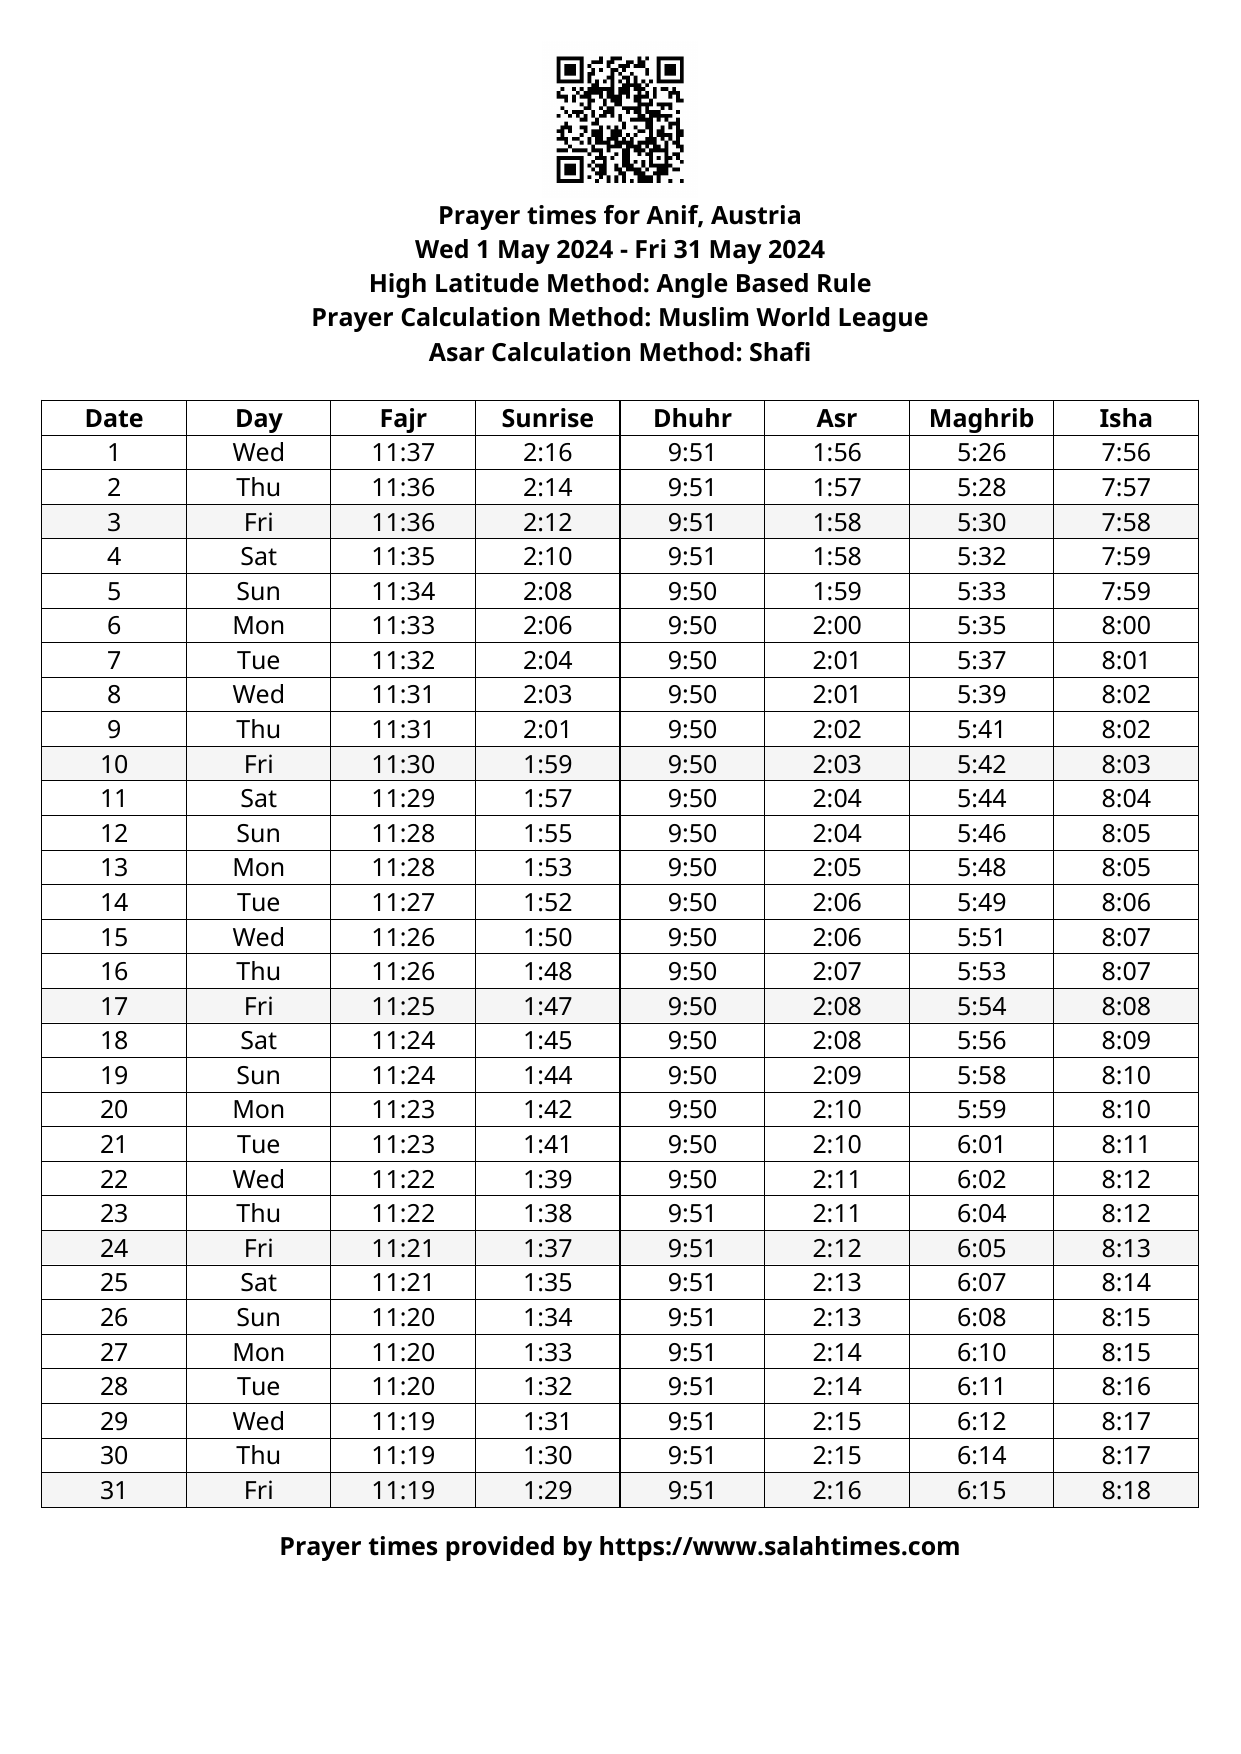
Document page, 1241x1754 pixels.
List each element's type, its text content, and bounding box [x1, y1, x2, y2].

table_cell 13 [42, 851, 186, 884]
table_cell 2:07 [765, 954, 909, 988]
table_header Asr [765, 401, 909, 434]
table_cell 11:21 [331, 1231, 475, 1264]
table_cell 5:30 [910, 505, 1053, 538]
table_cell Fri [187, 1231, 330, 1264]
table_cell 9:50 [621, 1162, 764, 1195]
table_cell 9:51 [621, 539, 764, 573]
table_cell 8:17 [1054, 1404, 1198, 1437]
table_cell 6:02 [910, 1162, 1053, 1195]
table_cell 9:50 [621, 678, 764, 711]
table_cell Sun [187, 1058, 330, 1092]
table_cell 7 [42, 643, 186, 677]
table_cell Tue [187, 885, 330, 919]
table_cell 11:20 [331, 1300, 475, 1334]
table_cell 11:24 [331, 1024, 475, 1057]
table_cell 1:53 [476, 851, 619, 884]
table_cell 5:37 [910, 643, 1053, 677]
table_cell 8:05 [1054, 851, 1198, 884]
table_cell 6:12 [910, 1404, 1053, 1437]
table_cell 5:49 [910, 885, 1053, 919]
text Wed 1 May 2024 - Fri 31 May 2024 [42, 232, 1198, 266]
table_cell 12 [42, 816, 186, 849]
table_cell 5:53 [910, 954, 1053, 988]
table_cell Thu [187, 1196, 330, 1230]
table_cell 1:58 [765, 539, 909, 573]
table_cell 8:03 [1054, 747, 1198, 780]
table_cell 6:05 [910, 1231, 1053, 1264]
table_cell 1:48 [476, 954, 619, 988]
table_cell 11:28 [331, 816, 475, 849]
table_cell 2:01 [476, 712, 619, 746]
table_cell 2:08 [765, 1024, 909, 1057]
table_cell Thu [187, 954, 330, 988]
table_cell 5:48 [910, 851, 1053, 884]
table_cell 11:25 [331, 989, 475, 1022]
table_cell 2:01 [765, 643, 909, 677]
table_cell 8:09 [1054, 1024, 1198, 1057]
table_cell 8:08 [1054, 989, 1198, 1022]
table_cell Thu [187, 470, 330, 504]
table_cell 1:56 [765, 436, 909, 469]
table_cell 6:15 [910, 1473, 1053, 1507]
table_cell 11:31 [331, 678, 475, 711]
table_cell Mon [187, 851, 330, 884]
table_cell Sat [187, 1266, 330, 1299]
table_cell 1:44 [476, 1058, 619, 1092]
table_cell 8:16 [1054, 1369, 1198, 1403]
table_header Sunrise [476, 401, 619, 434]
table_cell Wed [187, 436, 330, 469]
table_cell Sun [187, 816, 330, 849]
table_cell 8:05 [1054, 816, 1198, 849]
table_cell 5:42 [910, 747, 1053, 780]
table_header Maghrib [910, 401, 1053, 434]
text Prayer times for Anif, Austria [42, 198, 1198, 232]
table_cell 9:50 [621, 816, 764, 849]
table_cell 11:26 [331, 920, 475, 953]
table_cell 5:44 [910, 781, 1053, 815]
table_cell 9:50 [621, 954, 764, 988]
table_cell Sun [187, 574, 330, 607]
table_cell 8:14 [1054, 1266, 1198, 1299]
table_cell 2:10 [765, 1127, 909, 1161]
table_cell 8 [42, 678, 186, 711]
table_cell Fri [187, 505, 330, 538]
table_cell 1:45 [476, 1024, 619, 1057]
table_cell 9:50 [621, 781, 764, 815]
table_cell 8:07 [1054, 920, 1198, 953]
table_cell Wed [187, 678, 330, 711]
table_cell Thu [187, 712, 330, 746]
table_cell 11:32 [331, 643, 475, 677]
table_cell 9:51 [621, 1196, 764, 1230]
table_cell 8:04 [1054, 781, 1198, 815]
table_cell 31 [42, 1473, 186, 1507]
table_cell 19 [42, 1058, 186, 1092]
table_cell 2:14 [765, 1369, 909, 1403]
table_cell Sun [187, 1300, 330, 1334]
table_cell 8:06 [1054, 885, 1198, 919]
table_cell 2:15 [765, 1439, 909, 1472]
table_cell 8:12 [1054, 1162, 1198, 1195]
table_cell 1:30 [476, 1439, 619, 1472]
table_cell 8:17 [1054, 1439, 1198, 1472]
table_cell 5:54 [910, 989, 1053, 1022]
table_cell 6 [42, 609, 186, 642]
table_cell 6:08 [910, 1300, 1053, 1334]
table_cell Wed [187, 920, 330, 953]
table_cell 8:01 [1054, 643, 1198, 677]
table_header Fajr [331, 401, 475, 434]
table_cell 15 [42, 920, 186, 953]
table_cell 5:32 [910, 539, 1053, 573]
table_cell 11:23 [331, 1093, 475, 1126]
table_cell 11:19 [331, 1473, 475, 1507]
table_cell 2:11 [765, 1162, 909, 1195]
table_cell 1:47 [476, 989, 619, 1022]
table_cell 2:10 [765, 1093, 909, 1126]
table_cell 1 [42, 436, 186, 469]
table_cell 9 [42, 712, 186, 746]
table_cell 8:00 [1054, 609, 1198, 642]
table_cell 11:37 [331, 436, 475, 469]
table_cell 11 [42, 781, 186, 815]
table_cell 2:09 [765, 1058, 909, 1092]
table_cell Tue [187, 1127, 330, 1161]
table_cell 6:10 [910, 1335, 1053, 1368]
table_cell 11:34 [331, 574, 475, 607]
table_cell 11:30 [331, 747, 475, 780]
table_cell 11:33 [331, 609, 475, 642]
table_cell 2:14 [476, 470, 619, 504]
table_cell 5:35 [910, 609, 1053, 642]
table_cell Tue [187, 643, 330, 677]
table_cell 2:01 [765, 678, 909, 711]
text Asar Calculation Method: Shafi [42, 334, 1198, 368]
table_cell Sat [187, 539, 330, 573]
table_cell 11:36 [331, 505, 475, 538]
table_cell 11:29 [331, 781, 475, 815]
table_cell 11:21 [331, 1266, 475, 1299]
table_cell 11:35 [331, 539, 475, 573]
table_cell 11:22 [331, 1196, 475, 1230]
table_cell 2:06 [765, 885, 909, 919]
table_cell 14 [42, 885, 186, 919]
table_cell 6:01 [910, 1127, 1053, 1161]
table_cell 2:10 [476, 539, 619, 573]
table_cell 2:06 [476, 609, 619, 642]
table_cell 2:04 [765, 781, 909, 815]
table_cell 11:27 [331, 885, 475, 919]
table_cell 24 [42, 1231, 186, 1264]
text Prayer Calculation Method: Muslim World League [42, 300, 1198, 334]
table_cell 8:15 [1054, 1300, 1198, 1334]
table_cell 1:57 [476, 781, 619, 815]
table_cell 5:58 [910, 1058, 1053, 1092]
table_cell 2:03 [765, 747, 909, 780]
table_cell 7:59 [1054, 539, 1198, 573]
table_cell 16 [42, 954, 186, 988]
table_cell 11:26 [331, 954, 475, 988]
table_cell 11:19 [331, 1404, 475, 1437]
table_cell 1:37 [476, 1231, 619, 1264]
table_cell 8:13 [1054, 1231, 1198, 1264]
table_cell 9:51 [621, 436, 764, 469]
table_cell 11:20 [331, 1335, 475, 1368]
table_cell 1:32 [476, 1369, 619, 1403]
table_cell 8:15 [1054, 1335, 1198, 1368]
table_cell 8:02 [1054, 712, 1198, 746]
table_cell 5:26 [910, 436, 1053, 469]
table_header Isha [1054, 401, 1198, 434]
table_cell 6:04 [910, 1196, 1053, 1230]
table_cell 11:36 [331, 470, 475, 504]
table_cell 5:28 [910, 470, 1053, 504]
table_cell 11:20 [331, 1369, 475, 1403]
table_cell 1:31 [476, 1404, 619, 1437]
table_cell 2:13 [765, 1266, 909, 1299]
table_cell 7:57 [1054, 470, 1198, 504]
table_cell 2:04 [765, 816, 909, 849]
table_cell 21 [42, 1127, 186, 1161]
table_cell 11:23 [331, 1127, 475, 1161]
table_cell 8:11 [1054, 1127, 1198, 1161]
table_cell 22 [42, 1162, 186, 1195]
table_cell 5:51 [910, 920, 1053, 953]
table_cell 2:06 [765, 920, 909, 953]
table_cell 2:08 [476, 574, 619, 607]
table_cell 2:15 [765, 1404, 909, 1437]
table_cell 2:16 [476, 436, 619, 469]
table_cell 1:33 [476, 1335, 619, 1368]
table_cell 9:51 [621, 1300, 764, 1334]
table_cell 2:00 [765, 609, 909, 642]
table_cell 9:50 [621, 1127, 764, 1161]
table_cell 17 [42, 989, 186, 1022]
table_cell 2:11 [765, 1196, 909, 1230]
table_cell 2:12 [765, 1231, 909, 1264]
table_cell 2 [42, 470, 186, 504]
table_cell 5:39 [910, 678, 1053, 711]
table_cell Mon [187, 1335, 330, 1368]
table_cell 20 [42, 1093, 186, 1126]
table_cell 10 [42, 747, 186, 780]
table_cell 8:12 [1054, 1196, 1198, 1230]
table_cell 7:56 [1054, 436, 1198, 469]
table_cell 9:51 [621, 1266, 764, 1299]
table_cell 2:14 [765, 1335, 909, 1368]
table_cell Wed [187, 1404, 330, 1437]
table_cell 27 [42, 1335, 186, 1368]
table_cell 9:50 [621, 851, 764, 884]
table_cell 1:42 [476, 1093, 619, 1126]
table_cell 2:02 [765, 712, 909, 746]
table_cell Mon [187, 609, 330, 642]
table_cell 8:18 [1054, 1473, 1198, 1507]
table_cell Fri [187, 747, 330, 780]
table_cell 2:03 [476, 678, 619, 711]
table_cell 6:14 [910, 1439, 1053, 1472]
table_cell 11:24 [331, 1058, 475, 1092]
table_cell 2:05 [765, 851, 909, 884]
table_cell 1:59 [765, 574, 909, 607]
table_cell 9:51 [621, 470, 764, 504]
text Prayer times provided by https://www.salahtimes.com [42, 1528, 1198, 1563]
table_cell 23 [42, 1196, 186, 1230]
table_header Date [42, 401, 186, 434]
table_cell 11:31 [331, 712, 475, 746]
table_cell 1:58 [765, 505, 909, 538]
table_cell 9:50 [621, 885, 764, 919]
table_cell 30 [42, 1439, 186, 1472]
table_cell 9:51 [621, 1473, 764, 1507]
table_cell Thu [187, 1439, 330, 1472]
table_cell 5:41 [910, 712, 1053, 746]
table_cell 6:11 [910, 1369, 1053, 1403]
table_cell 5:56 [910, 1024, 1053, 1057]
table_cell 5 [42, 574, 186, 607]
table_cell 1:39 [476, 1162, 619, 1195]
table_cell 4 [42, 539, 186, 573]
table_cell 9:50 [621, 1024, 764, 1057]
table_cell 26 [42, 1300, 186, 1334]
table_cell 25 [42, 1266, 186, 1299]
table_cell 9:50 [621, 712, 764, 746]
table_cell 9:51 [621, 1404, 764, 1437]
table_cell 1:29 [476, 1473, 619, 1507]
table_cell 2:12 [476, 505, 619, 538]
table_cell 7:59 [1054, 574, 1198, 607]
text High Latitude Method: Angle Based Rule [42, 266, 1198, 300]
picture [542, 41, 699, 198]
table_cell 1:50 [476, 920, 619, 953]
table_cell Sat [187, 781, 330, 815]
table_cell 5:33 [910, 574, 1053, 607]
table_cell Mon [187, 1093, 330, 1126]
table_cell 9:51 [621, 505, 764, 538]
table_cell 3 [42, 505, 186, 538]
table_cell 8:10 [1054, 1058, 1198, 1092]
table_cell 2:13 [765, 1300, 909, 1334]
table_cell 29 [42, 1404, 186, 1437]
table_cell 9:50 [621, 609, 764, 642]
table_cell 6:07 [910, 1266, 1053, 1299]
table_cell 9:51 [621, 1335, 764, 1368]
table_cell 28 [42, 1369, 186, 1403]
table_cell 11:22 [331, 1162, 475, 1195]
table_cell 1:59 [476, 747, 619, 780]
table_cell 9:51 [621, 1369, 764, 1403]
table_cell 9:51 [621, 1231, 764, 1264]
table_cell 1:38 [476, 1196, 619, 1230]
table_cell 2:08 [765, 989, 909, 1022]
table_cell Tue [187, 1369, 330, 1403]
table_cell 8:07 [1054, 954, 1198, 988]
table_cell 8:10 [1054, 1093, 1198, 1126]
table_cell 9:50 [621, 643, 764, 677]
table_cell 5:46 [910, 816, 1053, 849]
table_cell 9:50 [621, 747, 764, 780]
table_cell 2:04 [476, 643, 619, 677]
table_cell 5:59 [910, 1093, 1053, 1126]
table_cell 9:51 [621, 1439, 764, 1472]
table_cell 11:19 [331, 1439, 475, 1472]
table_cell 1:41 [476, 1127, 619, 1161]
table_cell 7:58 [1054, 505, 1198, 538]
table_cell 8:02 [1054, 678, 1198, 711]
table_cell Fri [187, 989, 330, 1022]
table_cell 1:57 [765, 470, 909, 504]
table_header Dhuhr [621, 401, 764, 434]
table_cell Wed [187, 1162, 330, 1195]
table_cell Fri [187, 1473, 330, 1507]
table_cell Sat [187, 1024, 330, 1057]
table_cell 18 [42, 1024, 186, 1057]
table_cell 11:28 [331, 851, 475, 884]
table_cell 1:35 [476, 1266, 619, 1299]
table_cell 2:16 [765, 1473, 909, 1507]
table_header Day [187, 401, 330, 434]
table_cell 1:52 [476, 885, 619, 919]
table_cell 9:50 [621, 1058, 764, 1092]
table_cell 9:50 [621, 574, 764, 607]
table_cell 1:34 [476, 1300, 619, 1334]
table_cell 9:50 [621, 920, 764, 953]
table_cell 9:50 [621, 989, 764, 1022]
table_cell 1:55 [476, 816, 619, 849]
table_cell 9:50 [621, 1093, 764, 1126]
